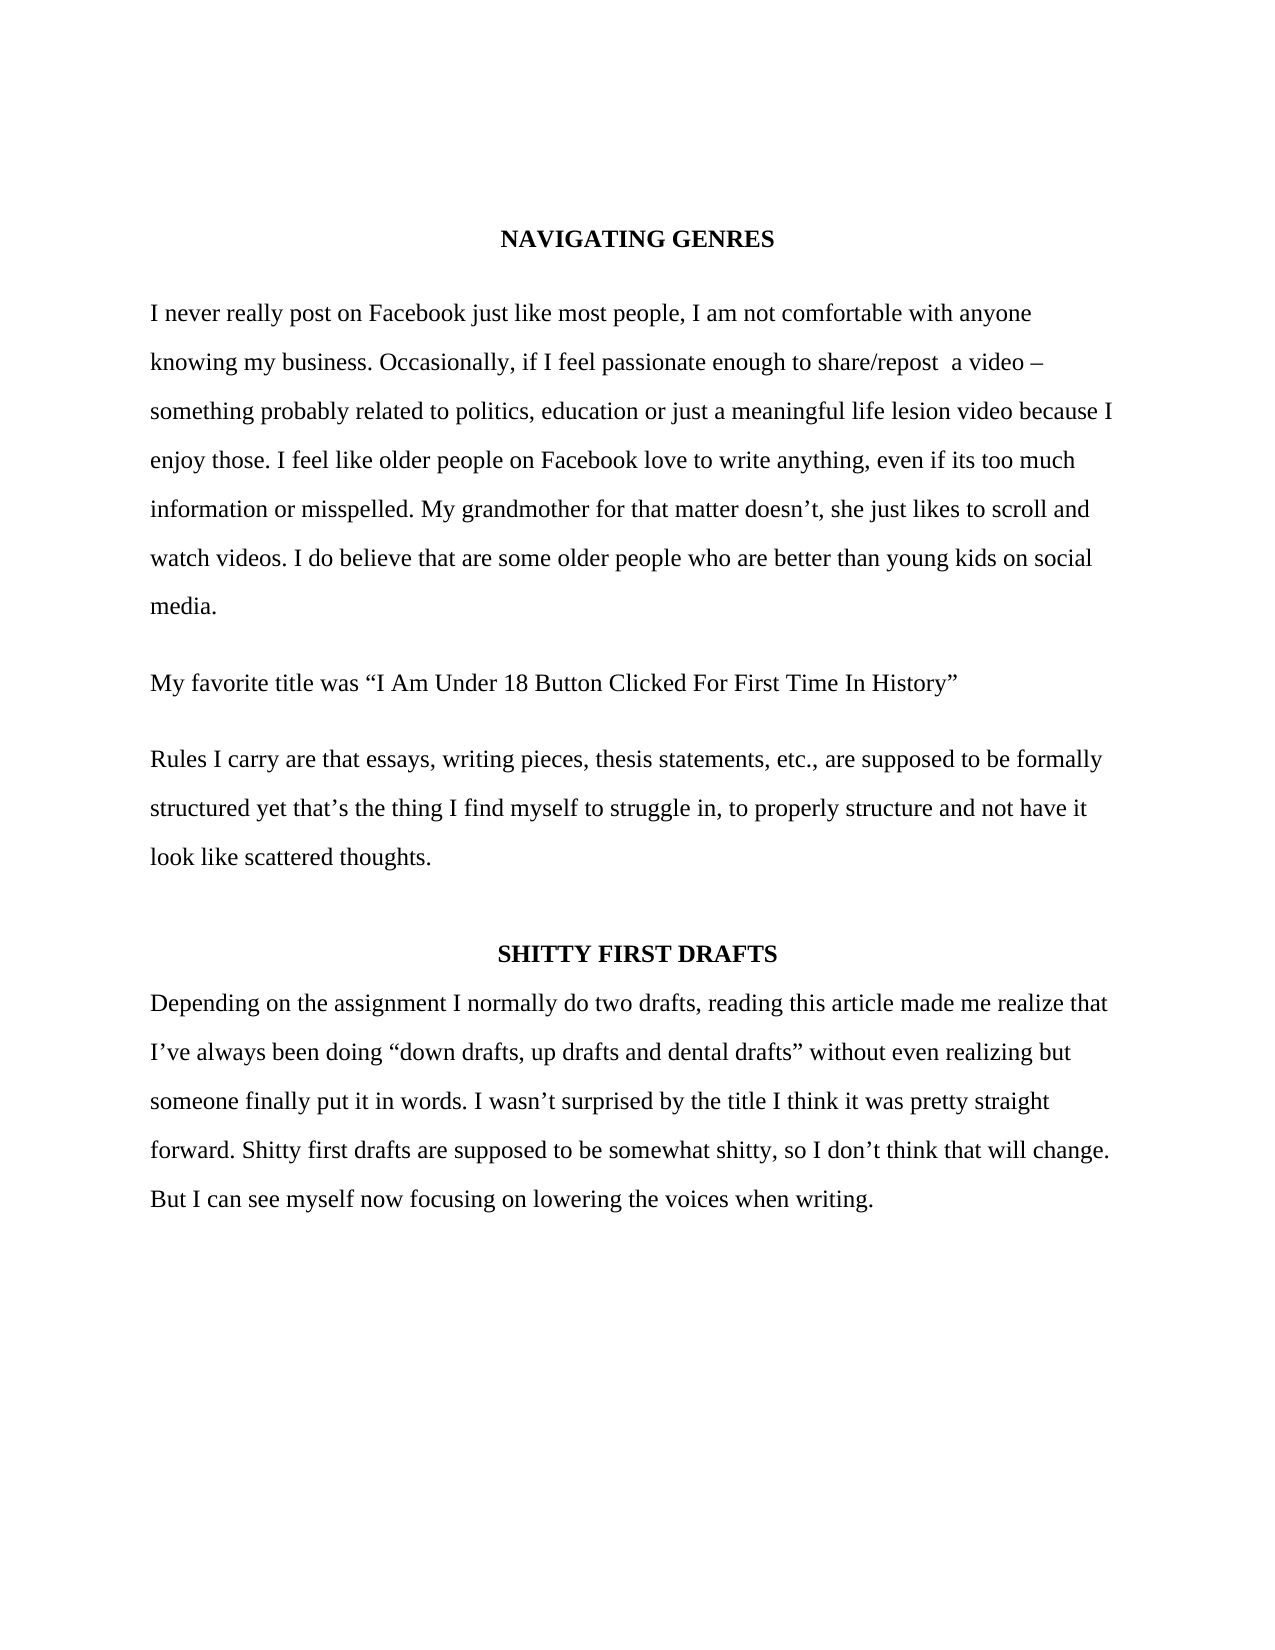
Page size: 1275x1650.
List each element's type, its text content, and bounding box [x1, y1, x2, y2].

text Depending on the assignment I normally do two drafts, reading this article made me realize that I’ve always been doing “down drafts, up drafts and dental drafts” without even realizing but someone finally put it in words. I wasn’t surprised by the title I think it was pretty straight forward. Shitty first drafts are supposed to be somewhat shitty, so I don’t think that will change. But I can see myself now focusing on lowering the voices when writing. [150, 988, 1125, 1213]
text Rules I carry are that essays, writing pieces, thesis statements, etc., are supposed to be formally structured yet that’s the thing I find myself to struggle in, to properly structure and not have it look like scattered thoughts. [150, 744, 1125, 871]
text My favorite title was “I Am Under 18 Button Clicked For First Time In History” [150, 668, 1125, 697]
text I never really post on Facebook just like most people, I am not comfortable with anyone knowing my business. Occasionally, if I feel passionate enough to share/repost a video – something probably related to politics, education or just a meaningful life lesion video because I enjoy those. I feel like older people on Facebook love to write anything, even if its too much information or misspelled. My grandmother for that matter doesn’t, she just likes to scroll and watch videos. I do believe that are some older people who are better than young kids on social media. [150, 298, 1125, 620]
text SHITTY FIRST DRAFTS [150, 939, 1125, 968]
text NAVIGATING GENRES [150, 224, 1125, 253]
